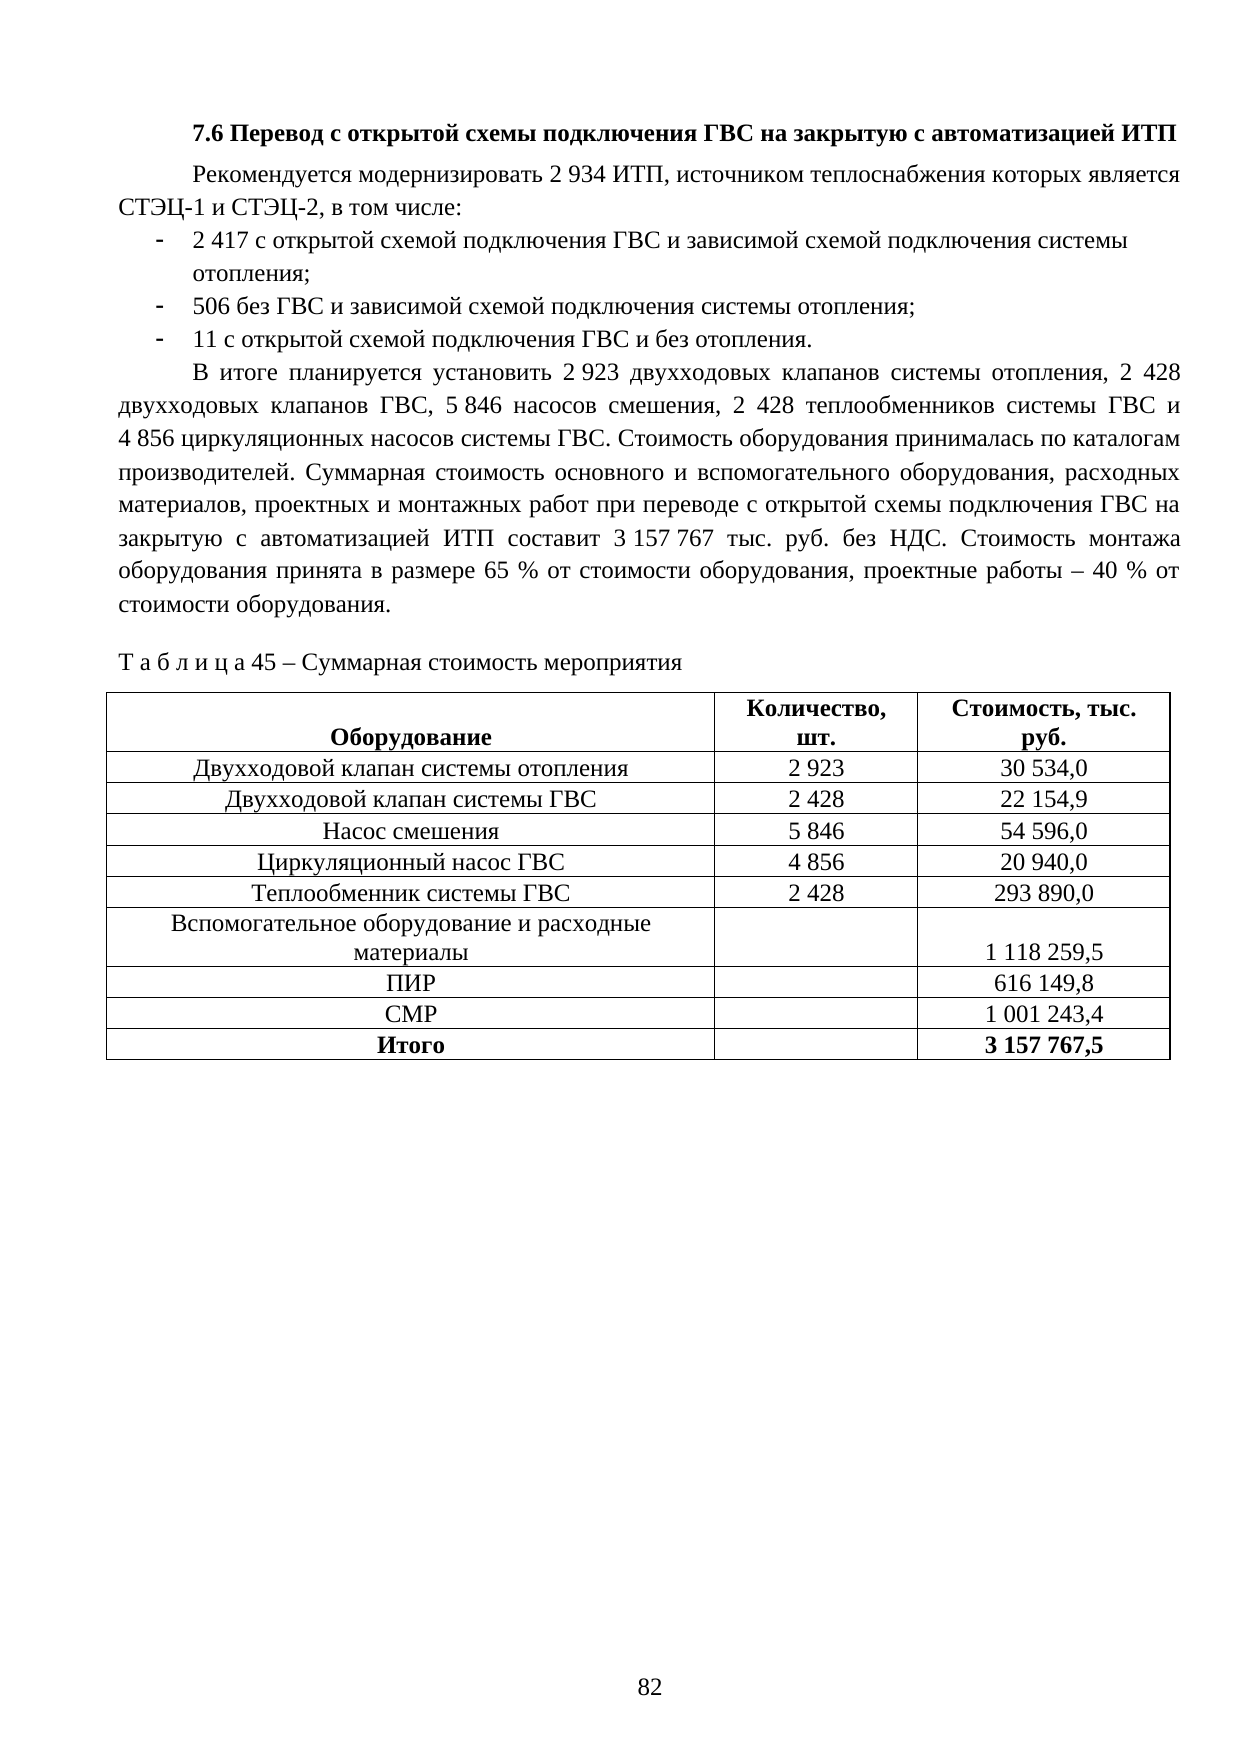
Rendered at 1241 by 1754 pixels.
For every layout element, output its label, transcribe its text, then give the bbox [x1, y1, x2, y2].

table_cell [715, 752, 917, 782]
list 2 417 с открытой схемой подключения ГВС и зависимой схемой подключения системы отопления; [155, 225, 1181, 287]
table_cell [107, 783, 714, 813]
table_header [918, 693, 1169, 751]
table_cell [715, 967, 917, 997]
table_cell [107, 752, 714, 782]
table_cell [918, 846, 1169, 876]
list 11 с открытой схемой подключения ГВС и без отопления. [155, 324, 1181, 353]
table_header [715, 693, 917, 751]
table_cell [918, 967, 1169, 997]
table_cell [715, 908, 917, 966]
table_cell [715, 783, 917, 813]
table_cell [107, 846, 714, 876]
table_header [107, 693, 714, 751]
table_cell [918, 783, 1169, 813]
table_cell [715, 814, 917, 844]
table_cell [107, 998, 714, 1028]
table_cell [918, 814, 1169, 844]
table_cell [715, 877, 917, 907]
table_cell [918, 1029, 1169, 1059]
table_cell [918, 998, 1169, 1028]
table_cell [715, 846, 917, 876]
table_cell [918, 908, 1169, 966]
list 506 без ГВС и зависимой схемой подключения системы отопления; [155, 291, 1181, 320]
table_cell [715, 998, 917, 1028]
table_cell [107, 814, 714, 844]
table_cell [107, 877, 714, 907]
text В итоге планируется установить 2 923 двухходовых клапанов системы отопления, 2 428 двухходовых клапанов ГВС, 5 846 насосов смешения, 2 428 теплообменников системы ГВС и 4 856 циркуляционных насосов системы ГВС. Стоимость оборудования принималась по каталогам производителей. Суммарная стоимость основного и вспомогательного оборудования, расходных материалов, проектных и монтажных работ при переводе с открытой схемы подключения ГВС на закрытую с автоматизацией ИТП составит 3 157 767 тыс. руб. без НДС. Стоимость монтажа оборудования принята в размере 65 % от стоимости оборудования, проектные работы – 40 % от стоимости оборудования. [118, 357, 1181, 617]
text Перевод с открытой схемы подключения ГВС на закрытую с автоматизацией ИТП [118, 118, 1181, 147]
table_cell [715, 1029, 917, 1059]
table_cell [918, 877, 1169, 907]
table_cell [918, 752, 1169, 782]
text – Суммарная стоимость мероприятия [118, 647, 1181, 675]
text Рекомендуется модернизировать 2 934 ИТП, источником теплоснабжения которых является СТЭЦ-1 и СТЭЦ-2, в том числе: [118, 159, 1181, 221]
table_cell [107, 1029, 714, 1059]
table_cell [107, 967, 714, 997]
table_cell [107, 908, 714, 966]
